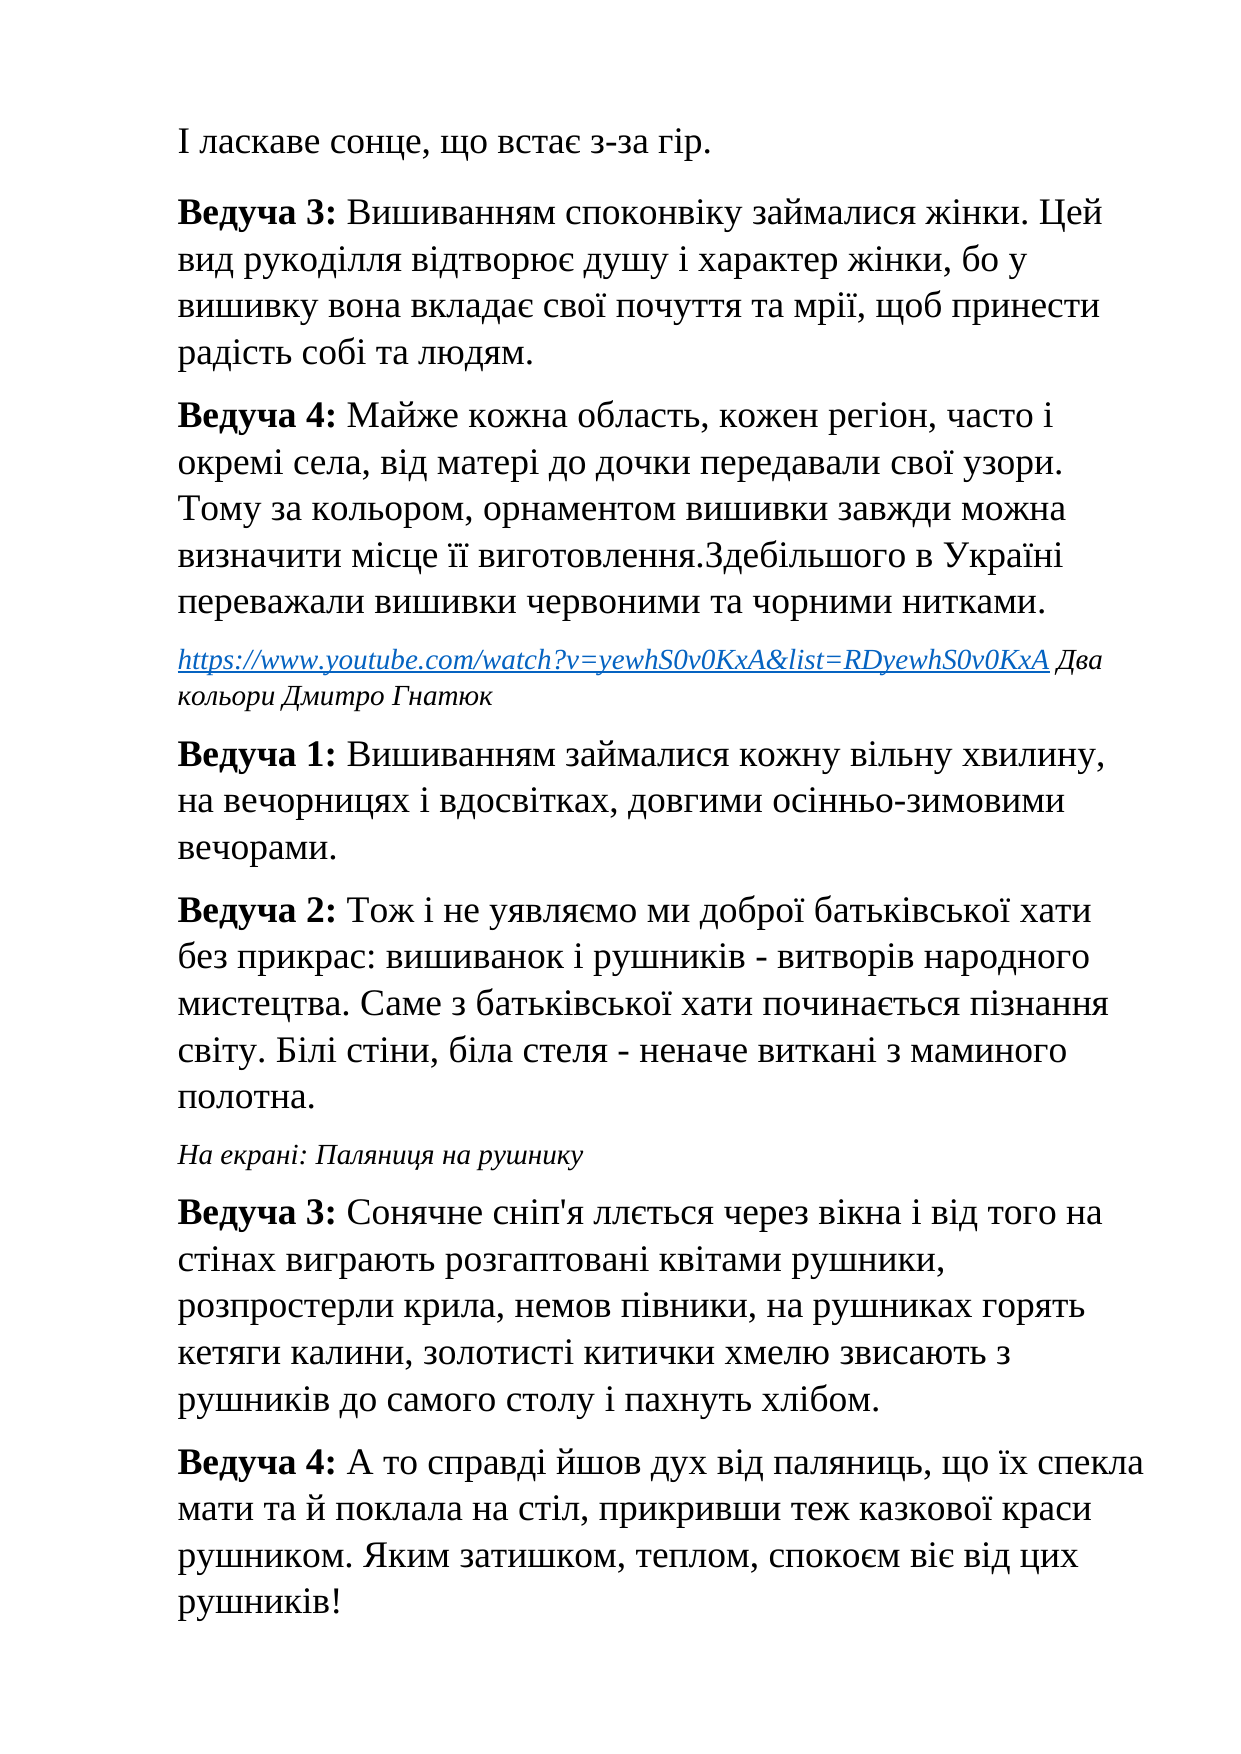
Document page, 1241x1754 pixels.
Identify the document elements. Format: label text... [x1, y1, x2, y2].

text Ведуча 3: Вишиванням споконвіку займалися жінки. Цей вид рукоділля відтворює душу і характер жінки, бо у вишивку вона вкладає свої почуття та мрії, щоб принести радість собі та людям. [177, 190, 1152, 372]
text Ведуча 2: Тож i не уявляємо ми доброї батькiвської хати без прикрас: вишиванок i рушникiв - витворiв народного мистецтва. Саме з батькiвської хати починається пiзнання свiту. Бiлi стiни, бiла стеля - неначе витканi з маминого полотна. [177, 887, 1152, 1117]
text На екрані: Паляниця на рушнику [177, 1137, 1152, 1170]
text Ведуча 4: А то справдi йшов дух вiд паляниць, що їх спекла мати та й поклала на стiл, прикривши теж казкової краси рушником. Яким затишком, теплом, спокоєм вiє вiд цих рушникiв! [177, 1439, 1152, 1622]
text І ласкаве сонце, що встає з-за гір. [177, 118, 1152, 161]
text Ведуча 1: Вишиванням займалися кожну вільну хвилину, на вечорницях і вдосвітках, довгими осінньо-зимовими вечорами. [177, 731, 1152, 867]
text Ведуча 3: Сонячне снiп'я ллється через вiкна i вiд того на стiнах виграють розгаптованi квiтами рушники, розпростерли крила, немов пiвники, на рушниках горять кетяги калини, золотистi китички хмелю звисають з рушникiв до самого столу i пахнуть хлiбом. [177, 1190, 1152, 1419]
text Ведуча 4: Майже кожна область, кожен регіон, часто і окремі села, від матері до дочки передавали свої узори. Тому за кольором, орнаментом вишивки завжди можна визначити місце її виготовлення.Здебільшого в Україні переважали вишивки червоними та чорними нитками. [177, 393, 1152, 622]
text https://www.youtube.com/watch?v=yewhS0v0KxA&list=RDyewhS0v0KxA Два кольори Дмитро Гнатюк [177, 642, 1152, 712]
